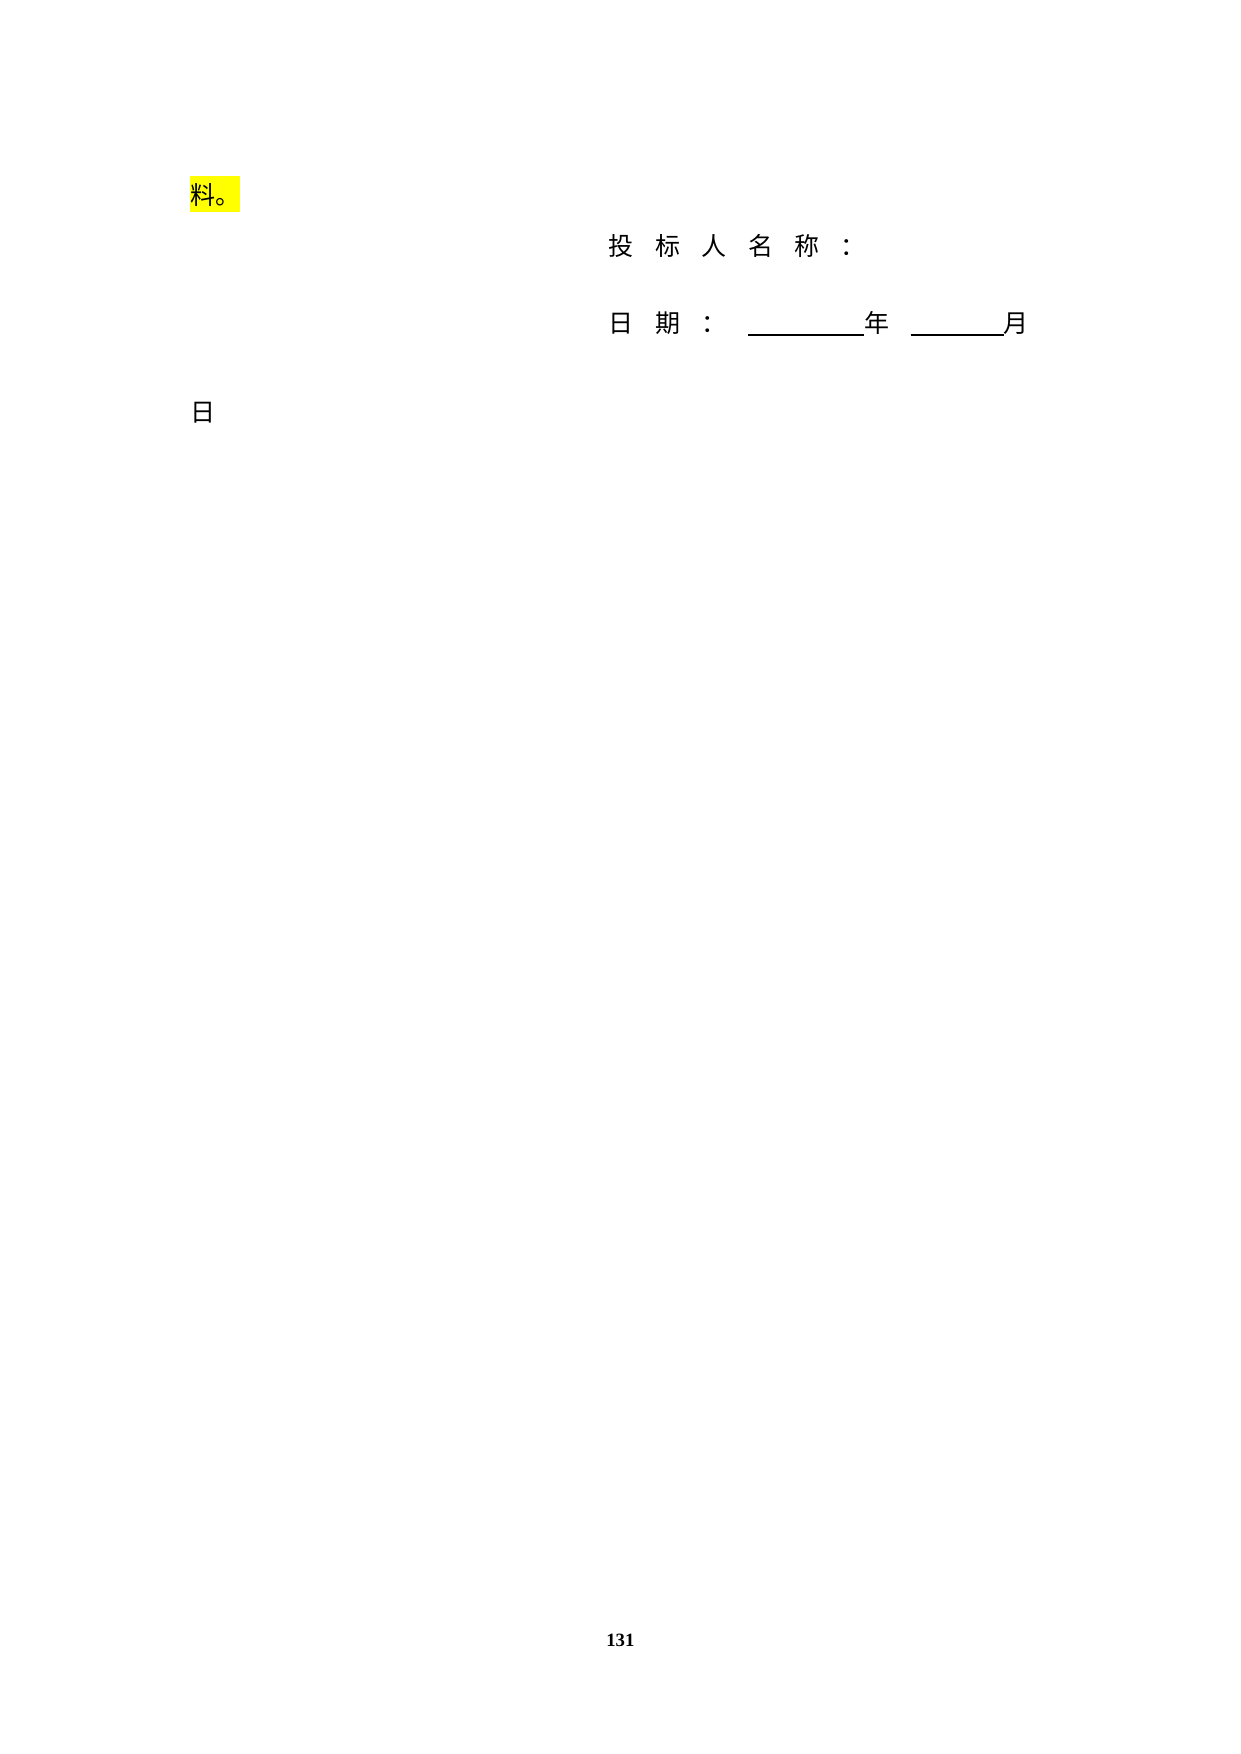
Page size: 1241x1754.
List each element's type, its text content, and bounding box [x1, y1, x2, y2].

text 投标人名称： [190, 214, 1050, 274]
text 日期： 年 月 日 [190, 292, 1050, 440]
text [190, 164, 1050, 214]
